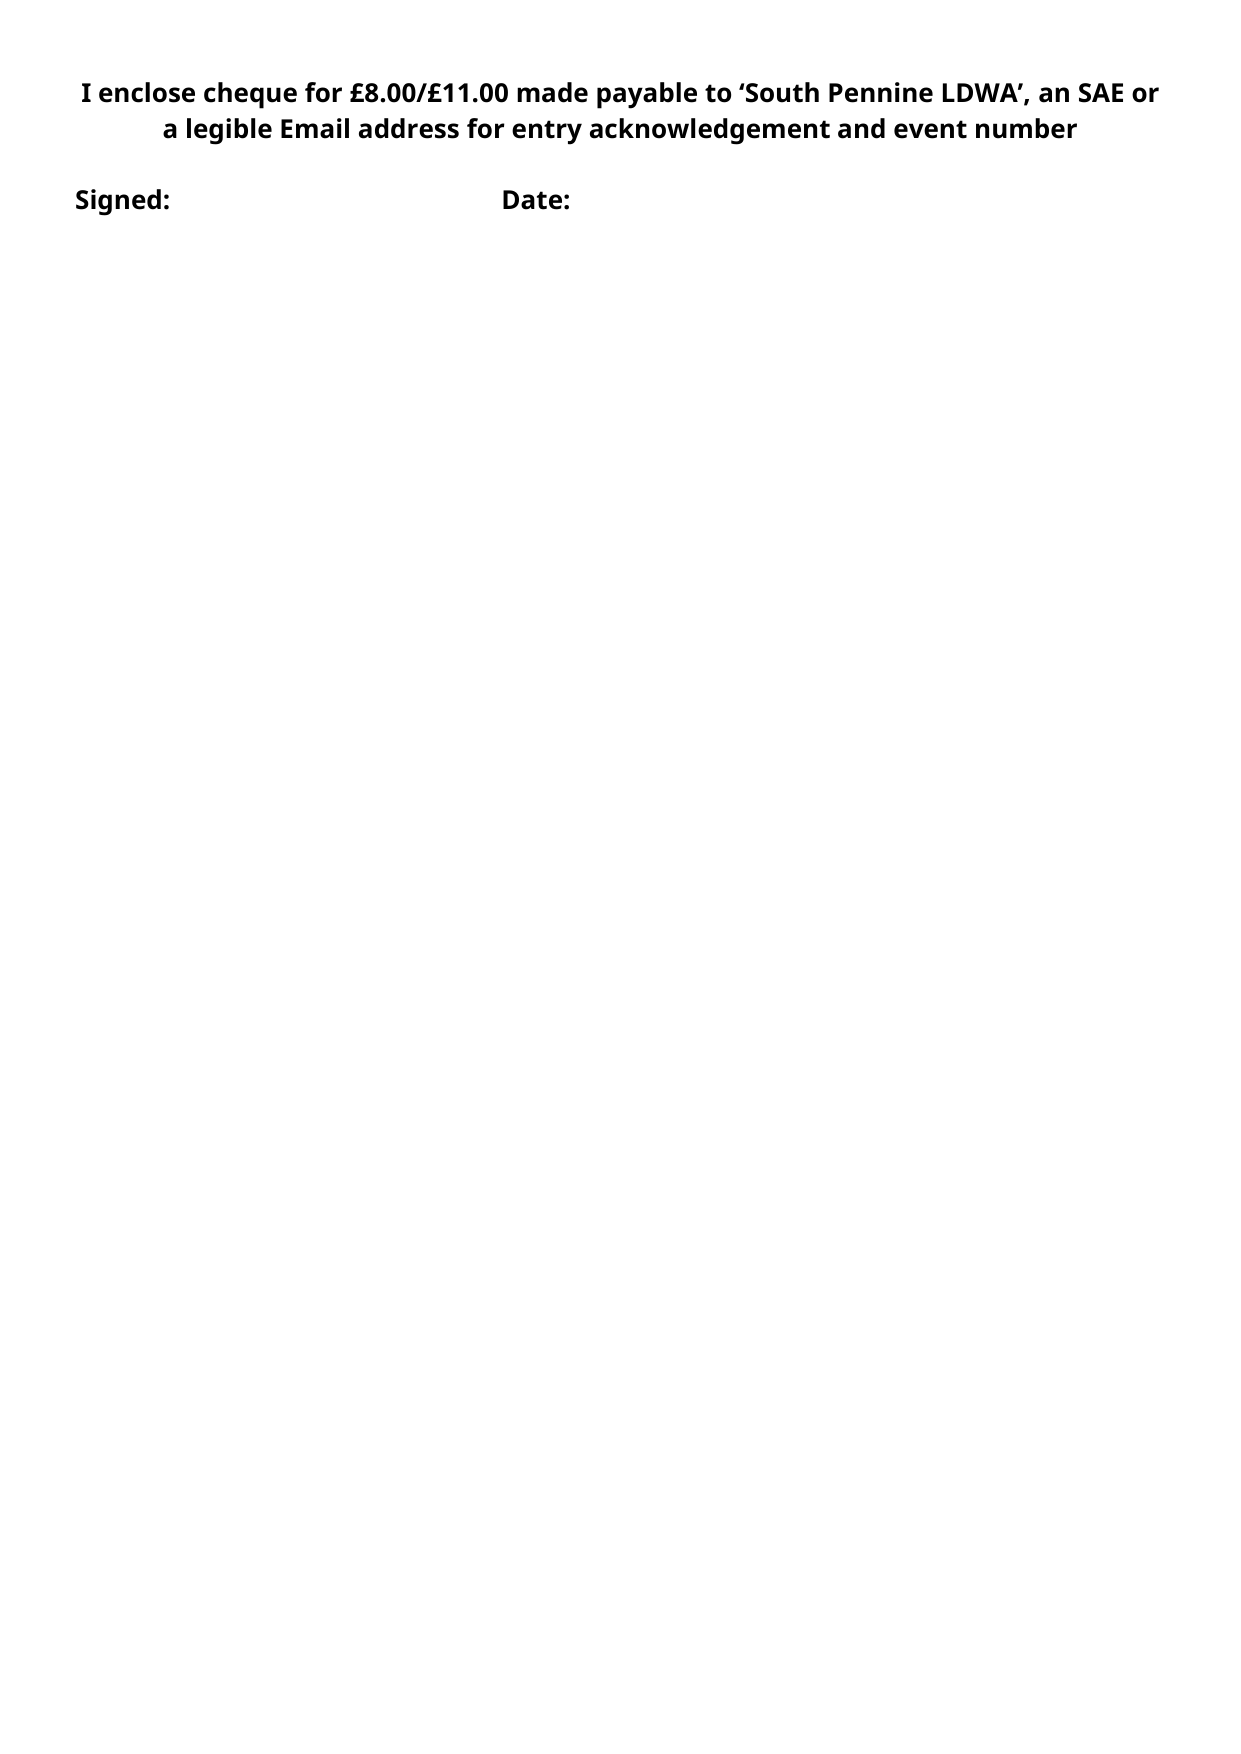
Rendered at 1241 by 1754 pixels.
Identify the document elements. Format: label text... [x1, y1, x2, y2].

text Signed: Date: [75, 182, 1165, 217]
text I enclose cheque for £8.00/£11.00 made payable to ‘South Pennine LDWA’, an SAE or a legible Email address for entry acknowledgement and event number [75, 75, 1165, 146]
